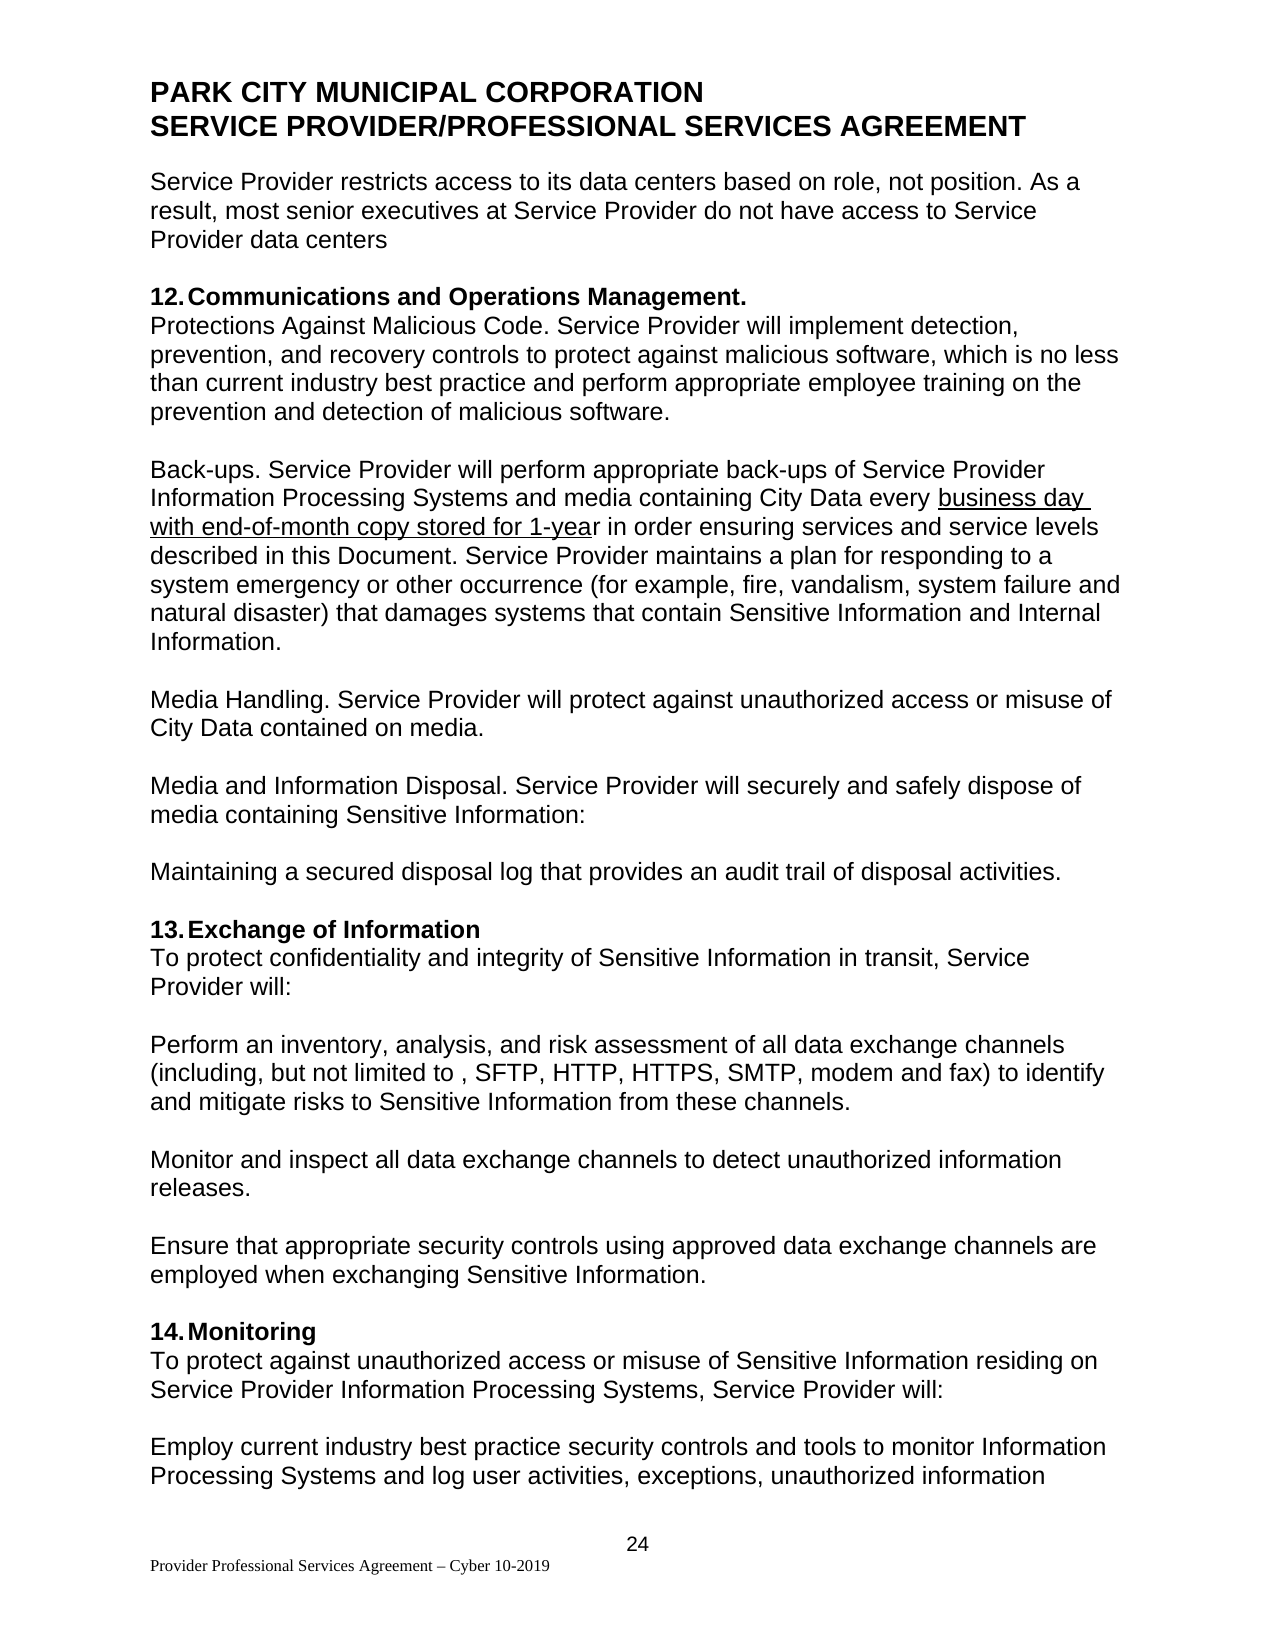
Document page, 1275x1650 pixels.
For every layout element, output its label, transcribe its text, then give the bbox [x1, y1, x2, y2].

text Media Handling. Service Provider will protect against unauthorized access or misuse of City Data contained on media. [150, 684, 1125, 742]
list Exchange of Information [150, 914, 1125, 943]
text Ensure that appropriate security controls using approved data exchange channels are employed when exchanging Sensitive Information. [150, 1231, 1125, 1288]
text Back-ups. Service Provider will perform appropriate back-ups of Service Provider Information Processing Systems and media containing City Data every business day with end-of-month copy stored for 1-year in order ensuring services and service levels described in this Document. Service Provider maintains a plan for responding to a system emergency or other occurrence (for example, fire, vandalism, system failure and natural disaster) that damages systems that contain Sensitive Information and Internal Information. [150, 454, 1125, 656]
text Perform an inventory, analysis, and risk assessment of all data exchange channels (including, but not limited to , SFTP, HTTP, HTTPS, SMTP, modem and fax) to identify and mitigate risks to Sensitive Information from these channels. [150, 1029, 1125, 1116]
text Maintaining a secured disposal log that provides an audit trail of disposal activities. [150, 857, 1125, 886]
text Protections Against Malicious Code. Service Provider will implement detection, prevention, and recovery controls to protect against malicious software, which is no less than current industry best practice and perform appropriate employee training on the prevention and detection of malicious software. [150, 311, 1125, 426]
text To protect confidentiality and integrity of Sensitive Information in transit, Service Provider will: [150, 943, 1125, 1001]
text Monitor and inspect all data exchange channels to detect unauthorized information releases. [150, 1144, 1125, 1202]
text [150, 1432, 1125, 1489]
text Service Provider restricts access to its data centers based on role, not position. As a result, most senior executives at Service Provider do not have access to Service Provider data centers [150, 167, 1125, 253]
text To protect against unauthorized access or misuse of Sensitive Information residing on Service Provider Information Processing Systems, Service Provider will: [150, 1346, 1125, 1403]
text Media and Information Disposal. Service Provider will securely and safely dispose of media containing Sensitive Information: [150, 771, 1125, 828]
list Communications and Operations Management. [150, 282, 1125, 311]
list Monitoring [150, 1317, 1125, 1346]
